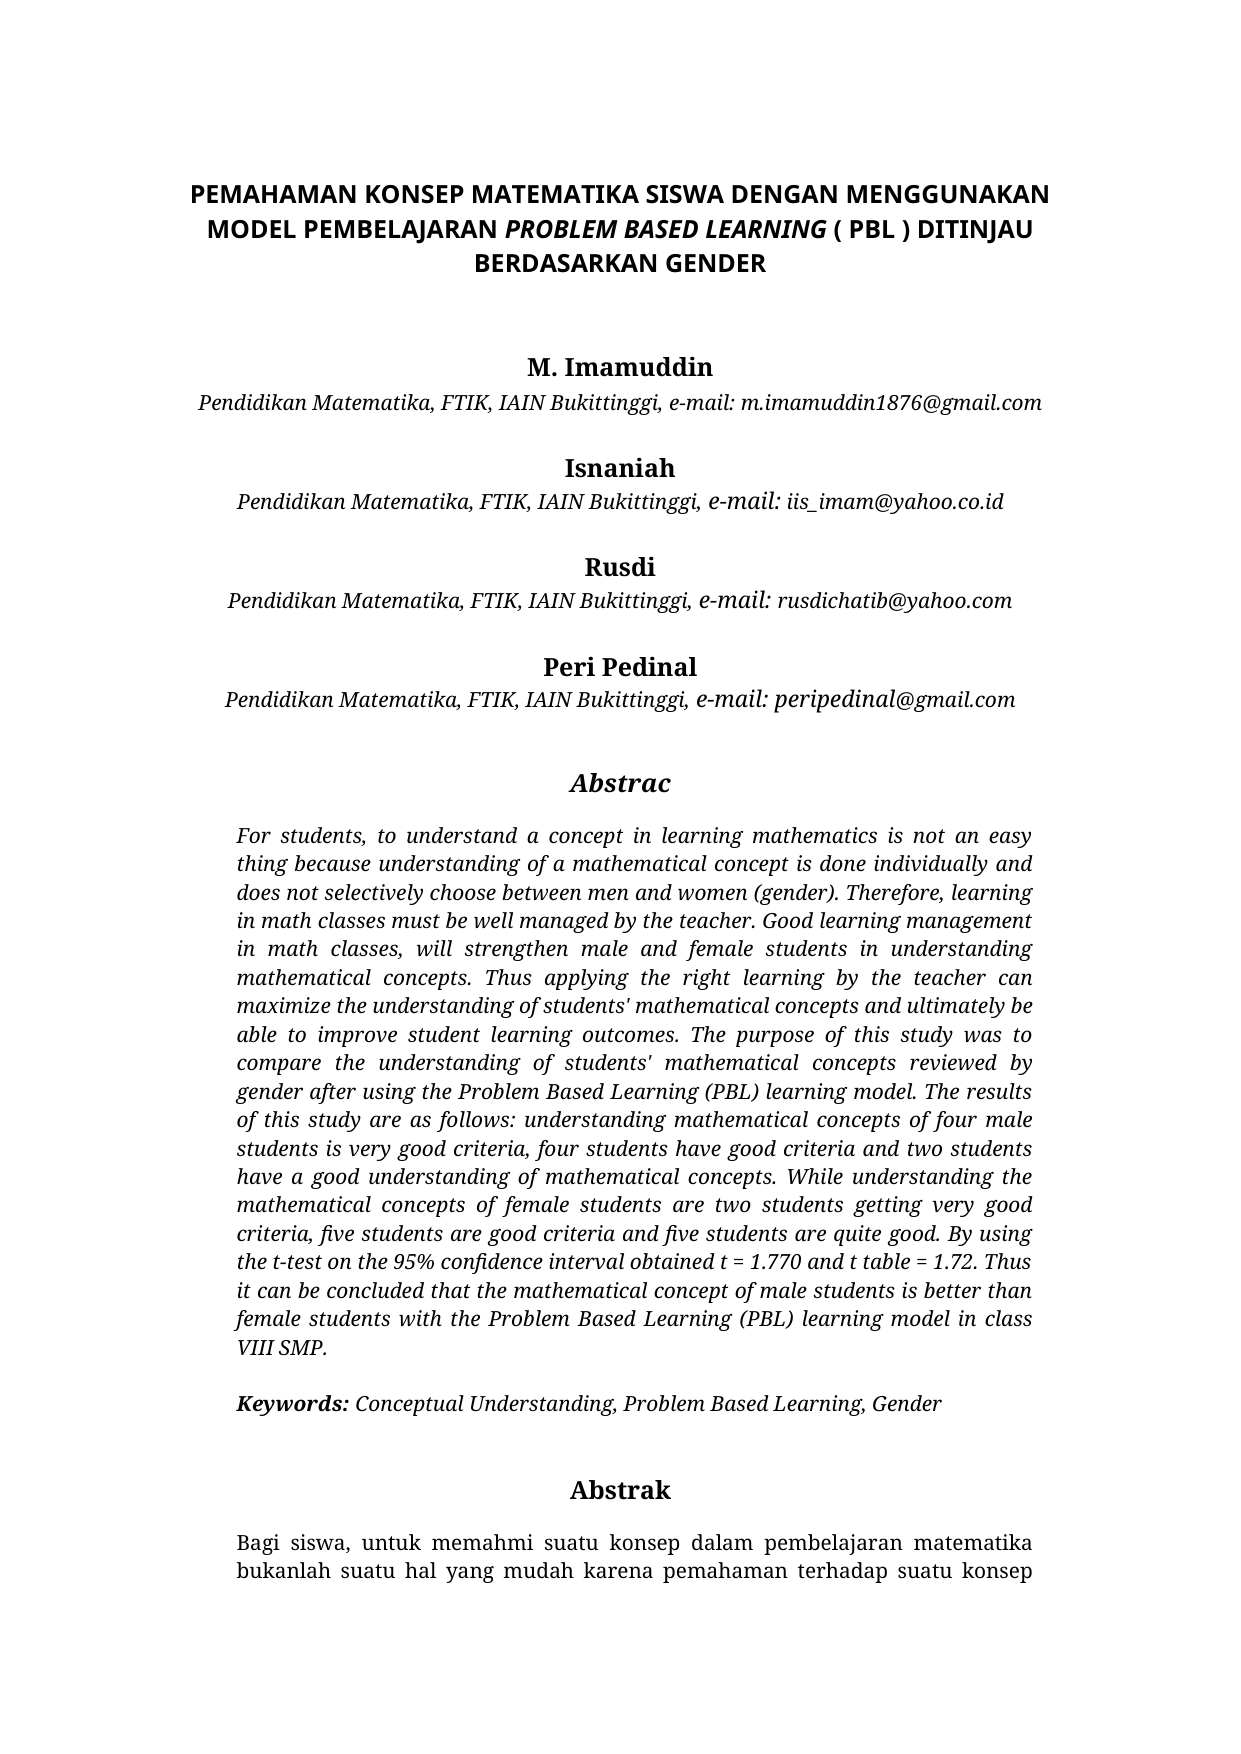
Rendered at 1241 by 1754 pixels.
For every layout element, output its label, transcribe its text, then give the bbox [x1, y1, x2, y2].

text Isnaniah [148, 451, 1092, 484]
text Abstrac [148, 766, 1092, 800]
text Peri Pedinal [148, 649, 1092, 683]
text PEMAHAMAN KONSEP MATEMATIKA SISWA DENGAN MENGGUNAKAN MODEL PEMBELAJARAN PROBLEM BASED LEARNING ( PBL ) DITINJAU BERDASARKAN GENDER [148, 177, 1092, 279]
text Pendidikan Matematika, FTIK, IAIN Bukittinggi, e-mail: m.imamuddin1876@gmail.com [148, 388, 1092, 416]
text Abstrak [148, 1473, 1092, 1507]
text Pendidikan Matematika, FTIK, IAIN Bukittinggi, e-mail: iis_imam@yahoo.co.id [148, 484, 1092, 516]
text Pendidikan Matematika, FTIK, IAIN Bukittinggi, e-mail: peripedinal@gmail.com [148, 683, 1092, 714]
text M. Imamuddin [148, 350, 1092, 384]
text For students, to understand a concept in learning mathematics is not an easy thing because understanding of a mathematical concept is done individually and does not selectively choose between men and women (gender). Therefore, learning in math classes must be well managed by the teacher. Good learning management in math classes, will strengthen male and female students in understanding mathematical concepts. Thus applying the right learning by the teacher can maximize the understanding of students' mathematical concepts and ultimately be able to improve student learning outcomes. The purpose of this study was to compare the understanding of students' mathematical concepts reviewed by gender after using the Problem Based Learning (PBL) learning model. The results of this study are as follows: understanding mathematical concepts of four male students is very good criteria, four students have good criteria and two students have a good understanding of mathematical concepts. While understanding the mathematical concepts of female students are two students getting very good criteria, five students are good criteria and five students are quite good. By using the t-test on the 95% confidence interval obtained t = 1.770 and t table = 1.72. Thus it can be concluded that the mathematical concept of male students is better than female students with the Problem Based Learning (PBL) learning model in class VIII SMP. [236, 821, 1034, 1361]
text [236, 1528, 1034, 1585]
text Pendidikan Matematika, FTIK, IAIN Bukittinggi, e-mail: rusdichatib@yahoo.com [148, 584, 1092, 615]
text Keywords: Conceptual Understanding, Problem Based Learning, Gender [236, 1389, 1092, 1418]
text Rusdi [148, 550, 1092, 584]
